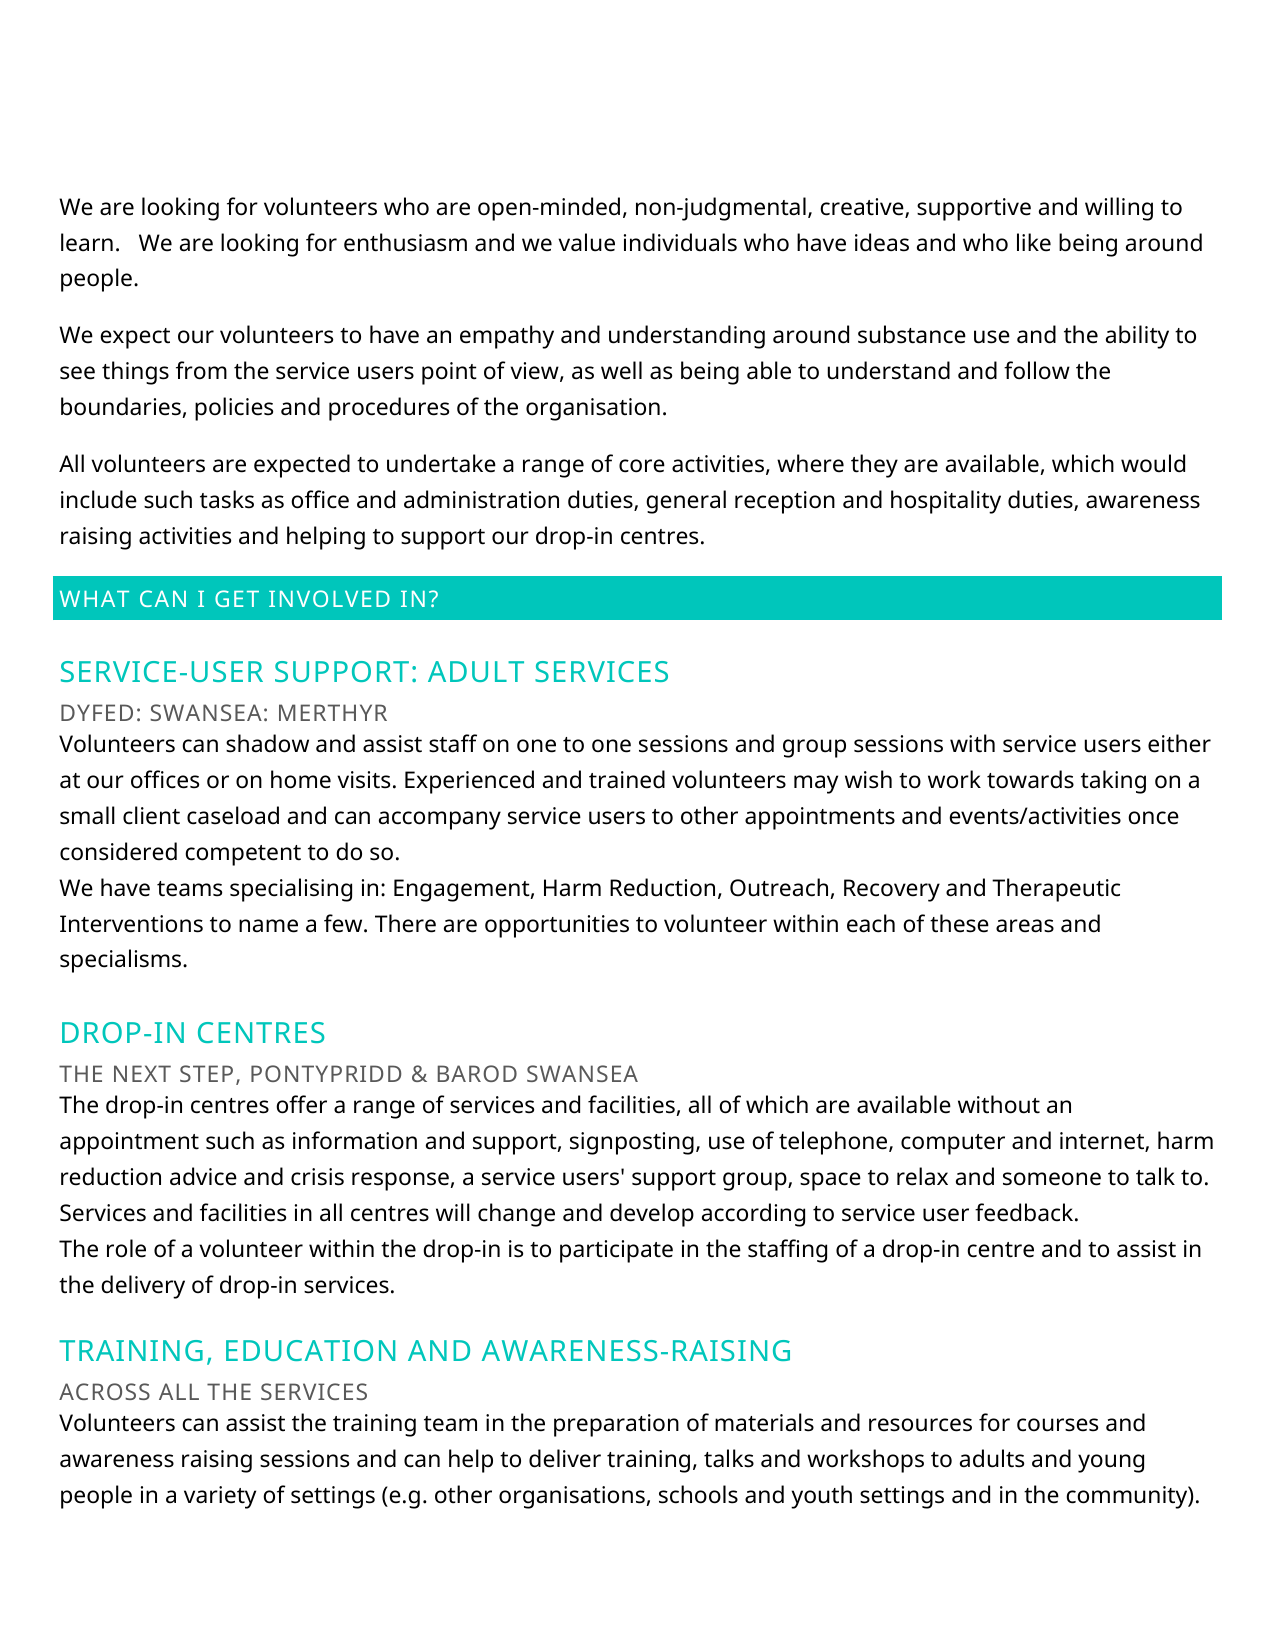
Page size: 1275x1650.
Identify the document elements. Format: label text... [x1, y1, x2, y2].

text We are looking for volunteers who are open-minded, non-judgmental, creative, supportive and willing to learn. We are looking for enthusiasm and we value individuals who have ideas and who like being around people. [59, 191, 1216, 294]
title TRAINING, EDUCATION AND AWARENESS-RAISING [59, 1331, 1216, 1370]
text The drop-in centres offer a range of services and facilities, all of which are available without an appointment such as information and support, signposting, use of telephone, computer and internet, harm reduction advice and crisis response, a service users' support group, space to relax and someone to talk to. Services and facilities in all centres will change and develop according to service user feedback. [59, 1089, 1216, 1228]
title SERVICE-USER SUPPORT: ADULT SERVICES [59, 651, 1216, 691]
title DROP-IN Centres [59, 1012, 1216, 1052]
text All volunteers are expected to undertake a range of core activities, where they are available, which would include such tasks as office and administration duties, general reception and hospitality duties, awareness raising activities and helping to support our drop-in centres. [59, 448, 1216, 551]
subtitle DYfed: Swansea: Merthyr [59, 697, 1216, 728]
text Volunteers can assist the training team in the preparation of materials and resources for courses and awareness raising sessions and can help to deliver training, talks and workshops to adults and young people in a variety of settings (e.g. other organisations, schools and youth settings and in the community). [59, 1407, 1216, 1511]
text We have teams specialising in: Engagement, Harm Reduction, Outreach, Recovery and Therapeutic Interventions to name a few. There are opportunities to volunteer within each of these areas and specialisms. [59, 872, 1216, 975]
text Volunteers can shadow and assist staff on one to one sessions and group sessions with service users either at our offices or on home visits. Experienced and trained volunteers may wish to work towards taking on a small client caseload and can accompany service users to other appointments and events/activities once considered competent to do so. [59, 728, 1216, 867]
subtitle The Next step, pontypridd & Barod Swansea [59, 1058, 1216, 1089]
subtitle across all the services [59, 1376, 1216, 1407]
text The role of a volunteer within the drop-in is to participate in the staffing of a drop-in centre and to assist in the delivery of drop-in services. [59, 1233, 1216, 1300]
text We expect our volunteers to have an empathy and understanding around substance use and the ability to see things from the service users point of view, as well as being able to understand and follow the boundaries, policies and procedures of the organisation. [59, 319, 1216, 422]
subtitle What can I get involved in? [59, 583, 1216, 614]
